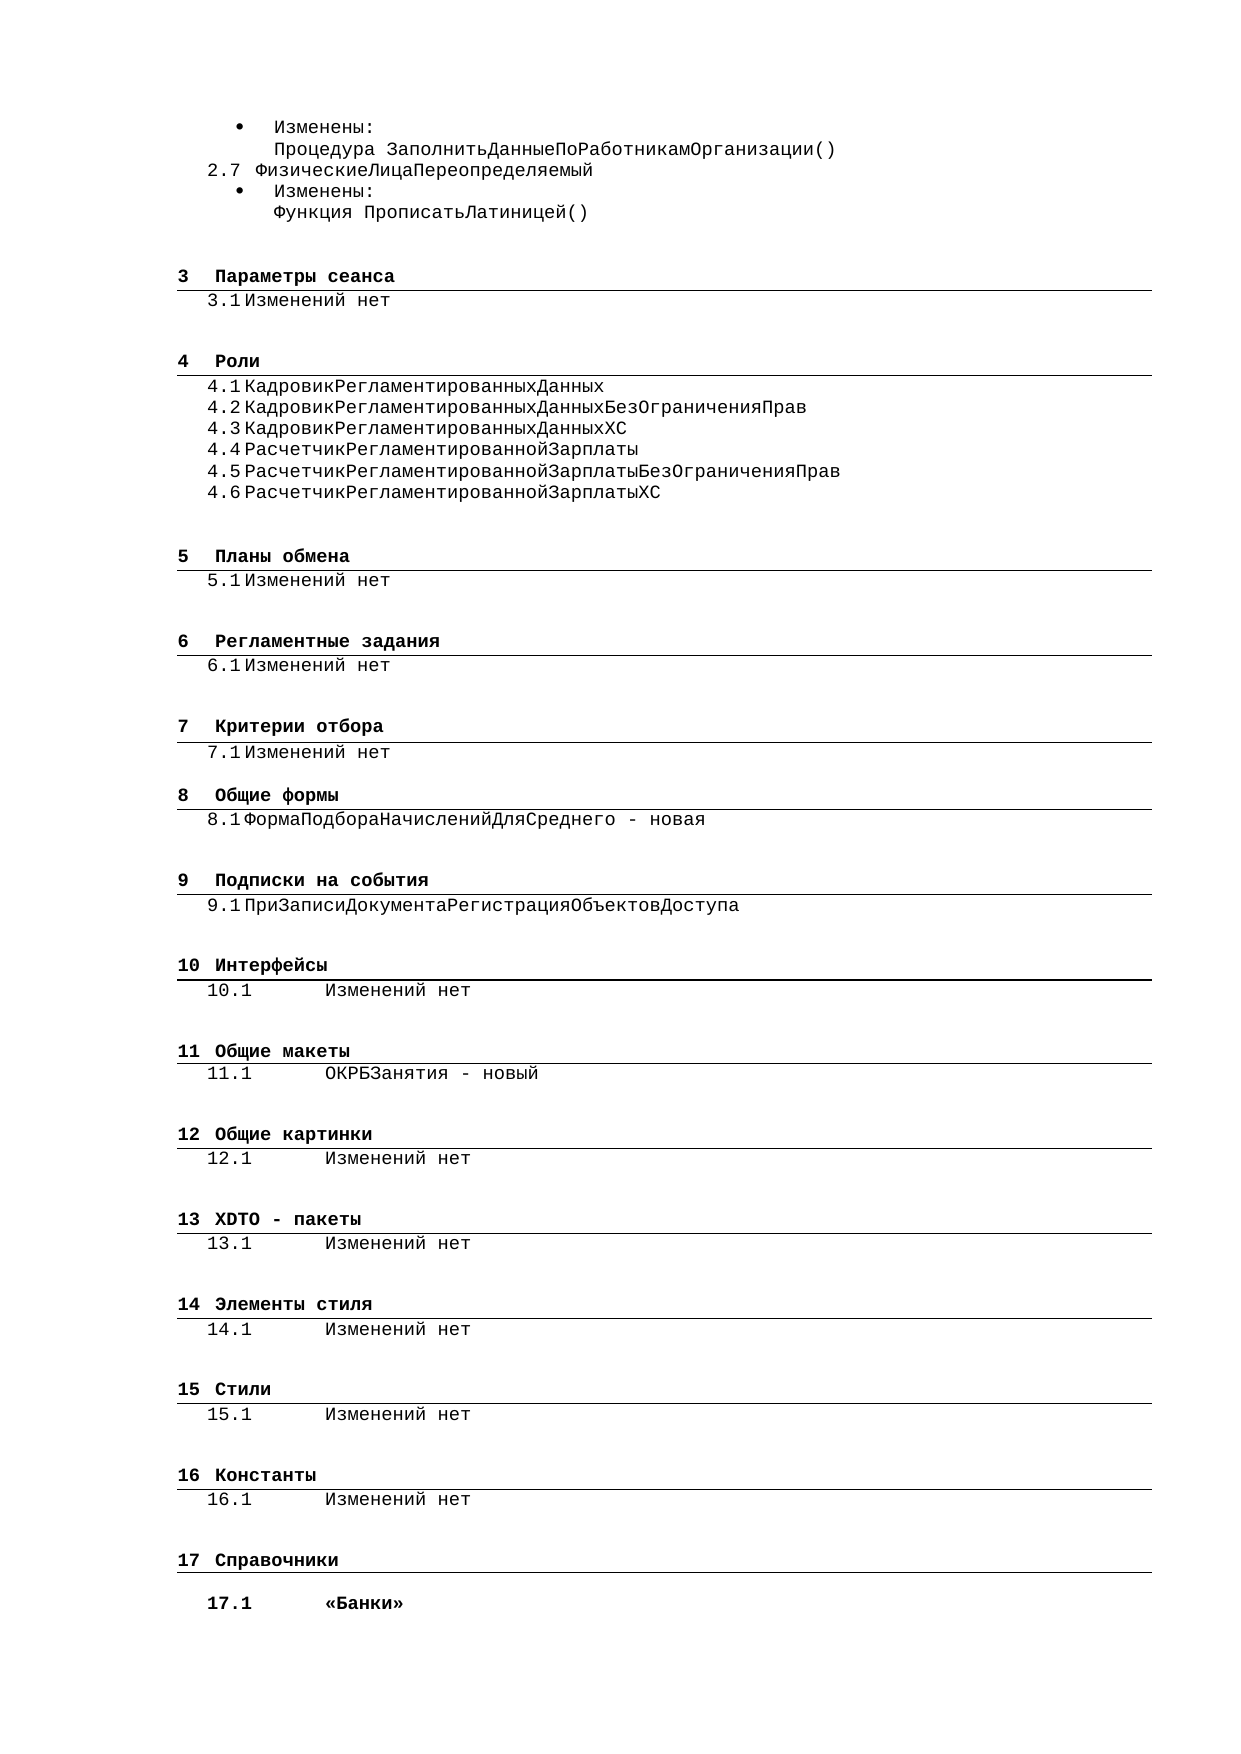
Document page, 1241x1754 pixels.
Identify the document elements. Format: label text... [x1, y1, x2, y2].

list Константы [177, 1465, 1152, 1489]
list ОКРБЗанятия - новый [207, 1064, 1152, 1085]
list Изменений нет [207, 743, 1152, 764]
list Изменений нет [207, 291, 1152, 312]
list Изменений нет [207, 656, 1152, 677]
list Элементы стиля [177, 1295, 1152, 1318]
list Общие макеты [177, 1041, 1152, 1063]
list ПриЗаписиДокументаРегистрацияОбъектовДоступа [207, 895, 1152, 917]
list КадровикРегламентированныхДанных [207, 376, 1152, 398]
list ФизическиеЛицаПереопределяемый [207, 161, 1152, 182]
text Функция ПрописатьЛатиницей() [274, 203, 1152, 224]
list Общие картинки [177, 1124, 1152, 1148]
list Изменений нет [207, 981, 1152, 1002]
list ФормаПодбораНачисленийДляСреднего - новая [207, 810, 1152, 831]
list КадровикРегламентированныхДанныхБезОграниченияПрав [207, 398, 1152, 419]
list Регламентные задания [177, 632, 1152, 655]
list XDTO - пакеты [177, 1210, 1152, 1233]
list Справочники [177, 1551, 1152, 1572]
list Роли [177, 352, 1152, 375]
list КадровикРегламентированныхДанныхХС [207, 419, 1152, 440]
list Изменений нет [207, 1234, 1152, 1255]
list Изменены: [236, 118, 1152, 139]
list «Банки» [207, 1594, 1152, 1615]
list РасчетчикРегламентированнойЗарплатыХС [207, 483, 1152, 504]
list Планы обмена [177, 546, 1152, 570]
list Изменений нет [207, 1149, 1152, 1170]
list Изменений нет [207, 1404, 1152, 1426]
list Подписки на события [177, 871, 1152, 894]
list Изменены: [236, 182, 1152, 203]
list Изменений нет [207, 1319, 1152, 1341]
list РасчетчикРегламентированнойЗарплаты [207, 440, 1152, 461]
list Параметры сеанса [177, 267, 1152, 290]
list Изменений нет [207, 571, 1152, 592]
list РасчетчикРегламентированнойЗарплатыБезОграниченияПрав [207, 461, 1152, 483]
text Процедура ЗаполнитьДанныеПоРаботникамОрганизации() [274, 139, 1152, 161]
list Критерии отбора [177, 717, 1152, 742]
list Общие формы [177, 786, 1152, 809]
list Изменений нет [207, 1490, 1152, 1511]
list Интерфейсы [177, 956, 1152, 979]
list Стили [177, 1380, 1152, 1403]
